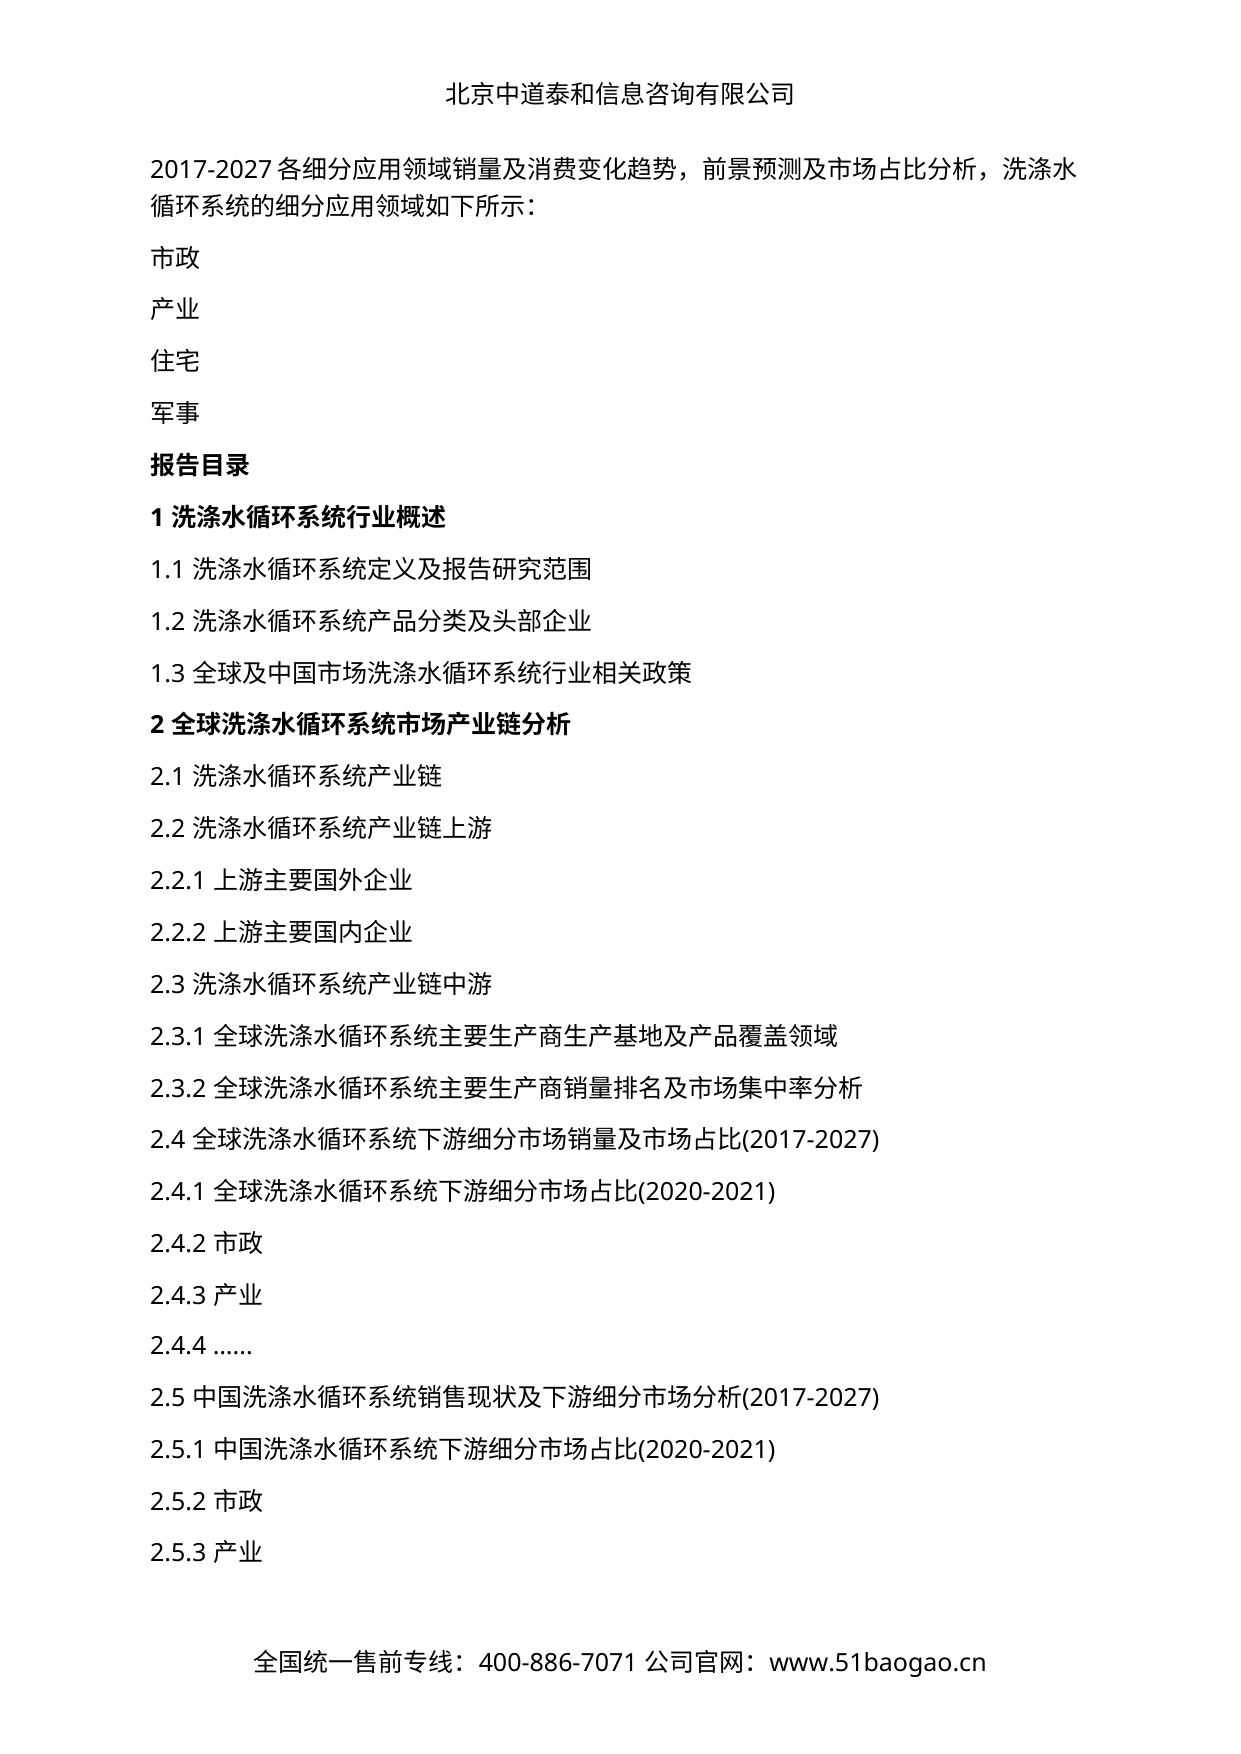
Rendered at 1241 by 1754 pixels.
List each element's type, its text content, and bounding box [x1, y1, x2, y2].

text 2.2.2 上游主要国内企业 [150, 912, 1090, 949]
text 1 洗涤水循环系统行业概述 [150, 497, 1090, 534]
text 2.5.3 产业 [150, 1533, 1090, 1569]
text 2.4.4 …... [150, 1327, 1090, 1362]
text 2.1 洗涤水循环系统产业链 [150, 757, 1090, 793]
text 2.5.2 市政 [150, 1481, 1090, 1517]
text 2 全球洗涤水循环系统市场产业链分析 [150, 705, 1090, 741]
text 市政 [150, 238, 1090, 274]
text 2017-2027各细分应用领域销量及消费变化趋势，前景预测及市场占比分析，洗涤水循环系统的细分应用领域如下所示： [150, 150, 1090, 222]
text 2.4 全球洗涤水循环系统下游细分市场销量及市场占比(2017-2027) [150, 1120, 1090, 1156]
text 2.4.1 全球洗涤水循环系统下游细分市场占比(2020-2021) [150, 1172, 1090, 1208]
text 2.2 洗涤水循环系统产业链上游 [150, 809, 1090, 845]
text 报告目录 [150, 446, 1090, 482]
text 2.4.3 产业 [150, 1276, 1090, 1312]
text 2.3.2 全球洗涤水循环系统主要生产商销量排名及市场集中率分析 [150, 1068, 1090, 1104]
text 2.5 中国洗涤水循环系统销售现状及下游细分市场分析(2017-2027) [150, 1377, 1090, 1413]
text 1.3 全球及中国市场洗涤水循环系统行业相关政策 [150, 653, 1090, 689]
text 2.2.1 上游主要国外企业 [150, 861, 1090, 897]
text 2.4.2 市政 [150, 1224, 1090, 1260]
text 2.3.1 全球洗涤水循环系统主要生产商生产基地及产品覆盖领域 [150, 1016, 1090, 1052]
text 1.2 洗涤水循环系统产品分类及头部企业 [150, 601, 1090, 637]
text 1.1 洗涤水循环系统定义及报告研究范围 [150, 549, 1090, 586]
text 2.5.1 中国洗涤水循环系统下游细分市场占比(2020-2021) [150, 1429, 1090, 1465]
text 军事 [150, 394, 1090, 430]
text 2.3 洗涤水循环系统产业链中游 [150, 964, 1090, 1001]
text 产业 [150, 290, 1090, 326]
text 住宅 [150, 342, 1090, 378]
